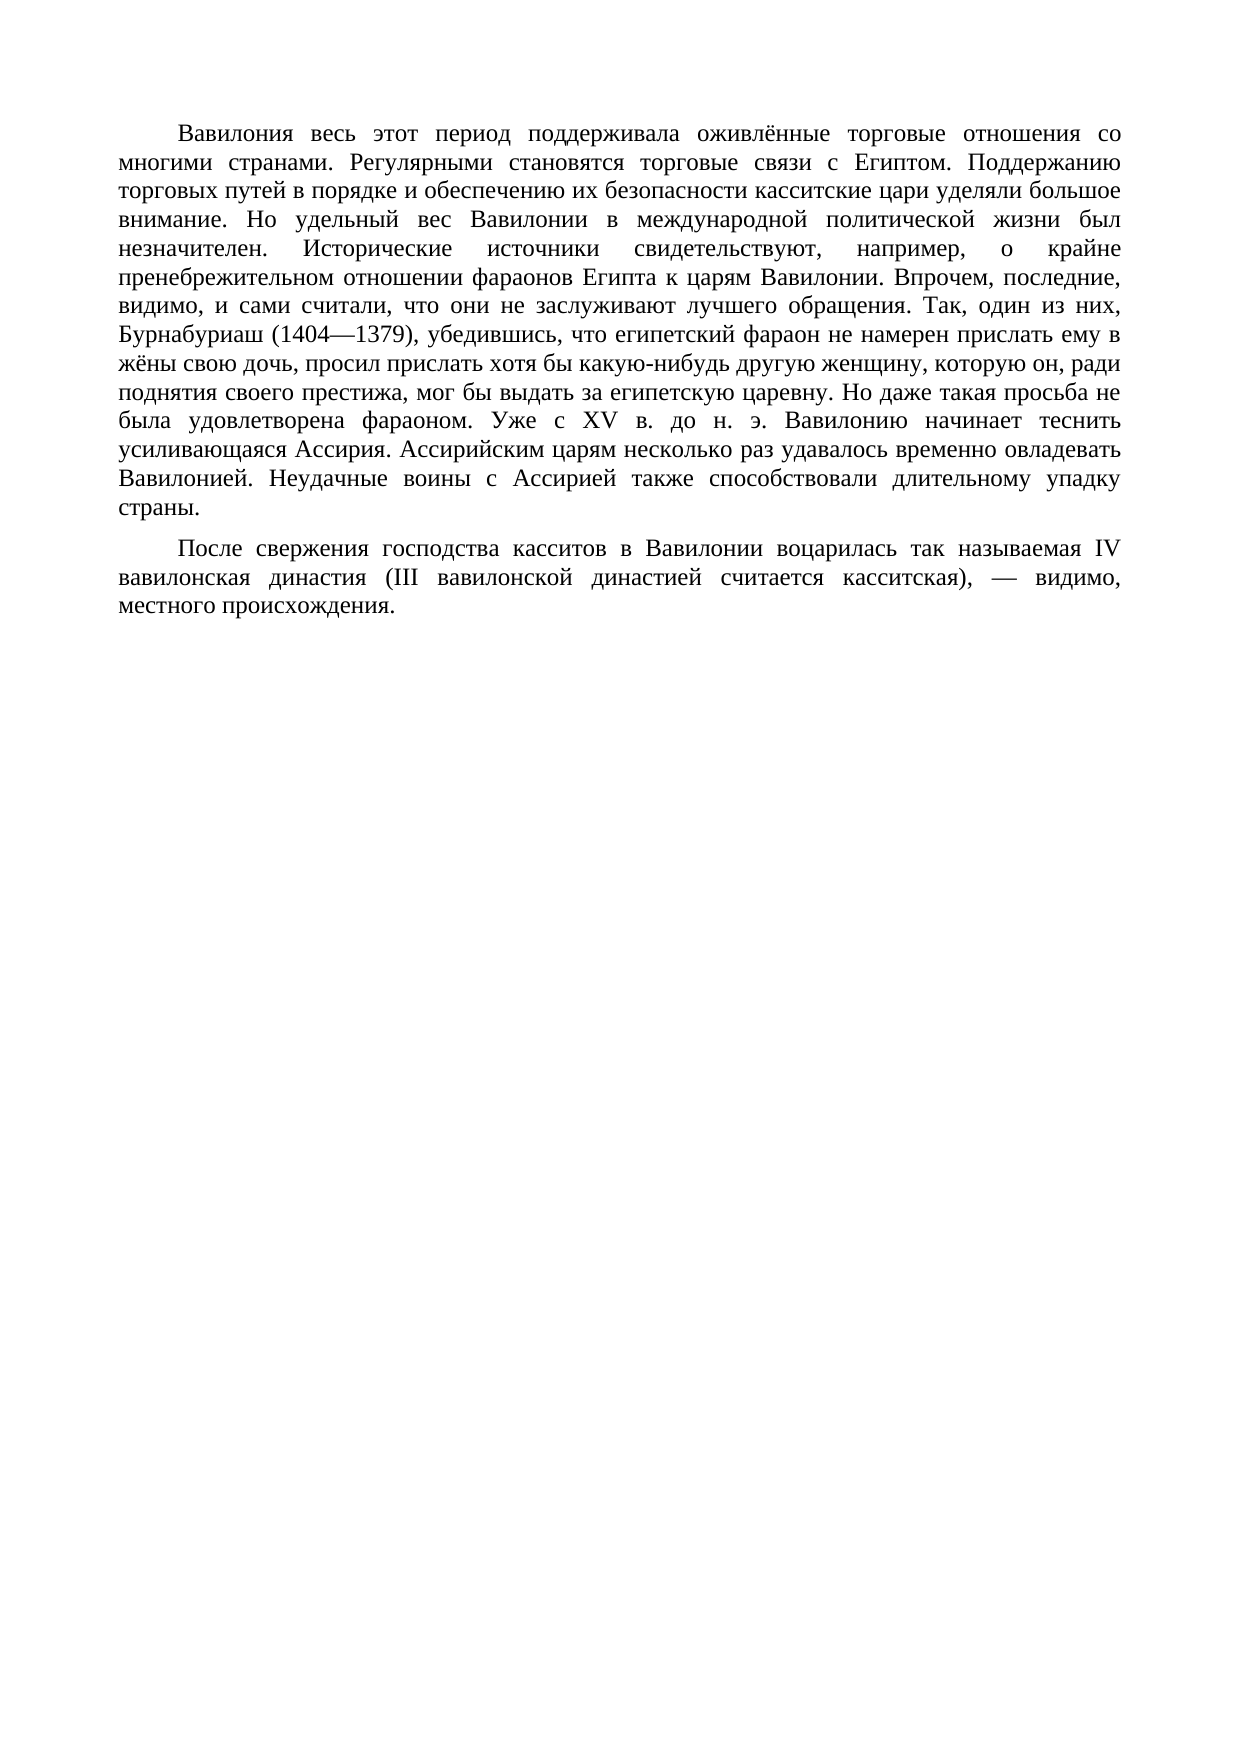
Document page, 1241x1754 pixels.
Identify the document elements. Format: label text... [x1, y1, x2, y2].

text Вавилония весь этот период поддерживала оживлённые торговые отношения со многими странами. Регулярными становятся торговые связи с Египтом. Поддержанию торговых путей в порядке и обеспечению их безопасности касситские цари уделяли большое внимание. Но удельный вес Вавилонии в международной политической жизни был незначителен. Исторические источники свидетельствуют, например, о крайне пренебрежительном отношении фараонов Египта к царям Вавилонии. Впрочем, последние, видимо, и сами считали, что они не заслуживают лучшего обращения. Так, один из них, Бурнабуриаш (1404—1379), убедившись, что египетский фараон не намерен прислать ему в жёны свою дочь, просил прислать хотя бы какую-нибудь другую женщину, которую он, ради поднятия своего престижа, мог бы выдать за египетскую царевну. Но даже такая просьба не была удовлетворена фараоном. Уже с XV в. до н. э. Вавилонию начинает теснить усиливающаяся Ассирия. Ассирийским царям несколько раз удавалось временно овладевать Вавилонией. Неудачные воины с Ассирией также способствовали длительному упадку страны. [118, 118, 1122, 521]
text После свержения господства касситов в Вавилонии воцарилась так называемая IV вавилонская династия (III вавилонской династией считается касситская), — видимо, местного происхождения. [118, 533, 1122, 619]
